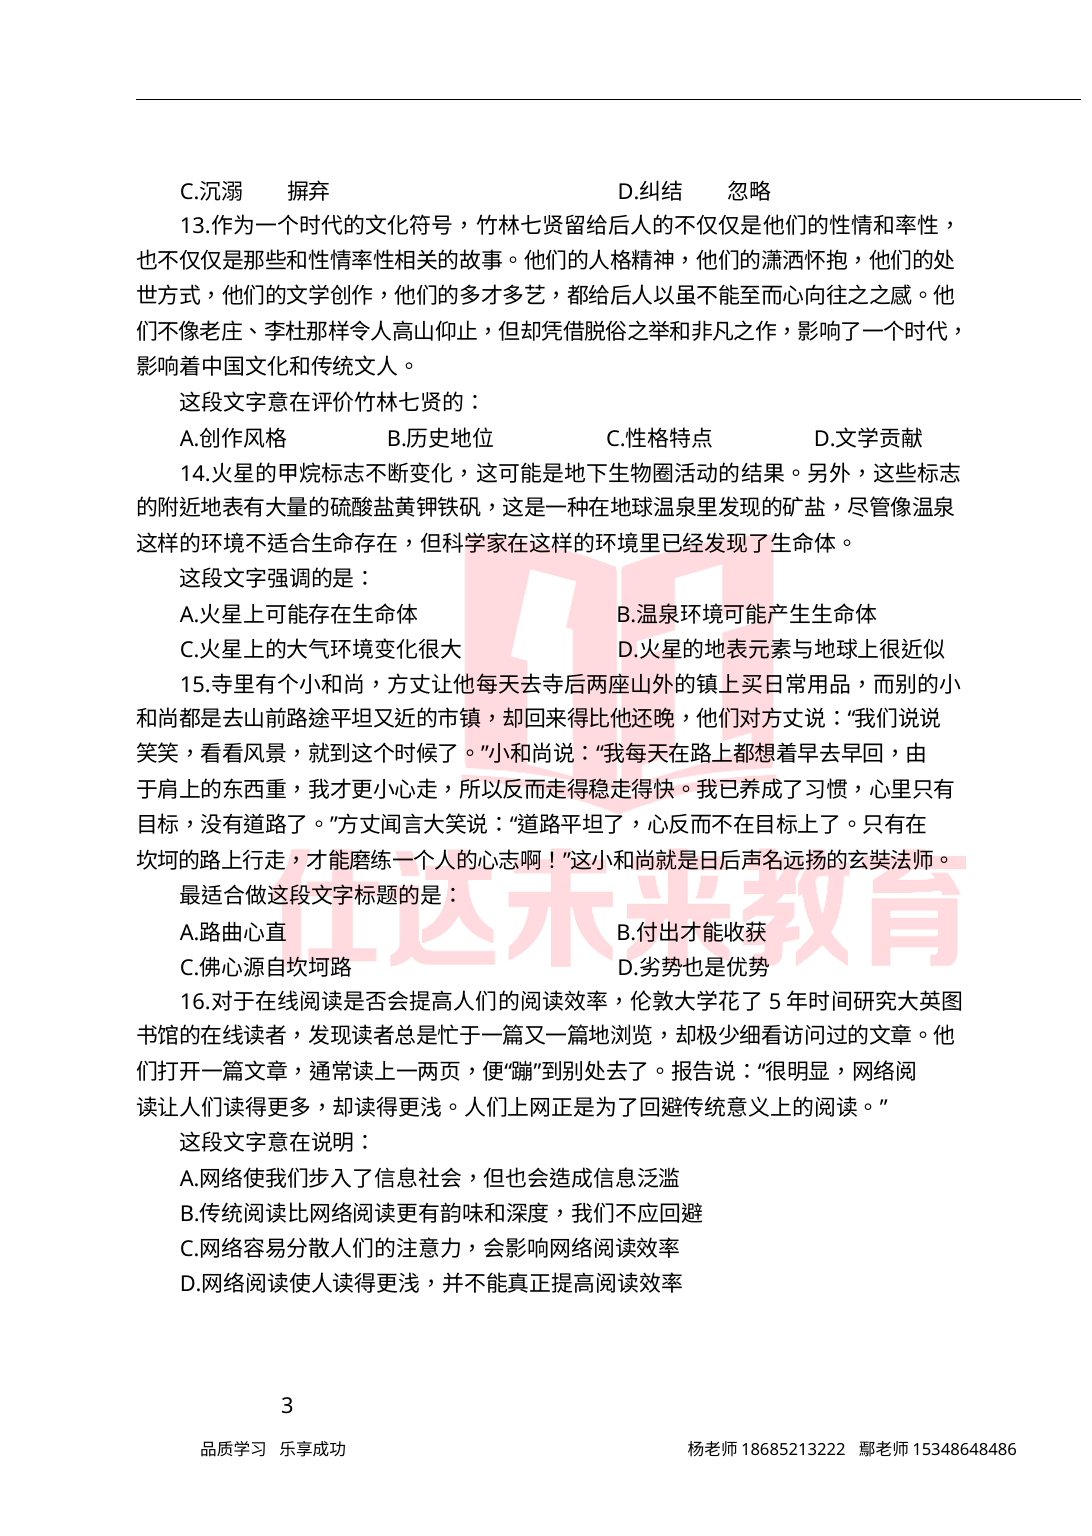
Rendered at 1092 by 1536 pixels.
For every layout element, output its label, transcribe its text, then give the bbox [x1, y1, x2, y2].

text 和尚都是去山前路途平坦又近的市镇，却回来得比他还晚，他们对方丈说：“我们说说 [136, 708, 1081, 731]
text 15.寺里有个小和尚，方丈让他每天去寺后两座山外的镇上买日常用品，而别的小 [179, 673, 1081, 697]
text 影响着中国文化和传统文人。 [136, 356, 1081, 379]
text 于肩上的东西重，我才更小心走，所以反而走得稳走得快。我已养成了习惯，心里只有 [136, 779, 1081, 802]
text 世方式，他们的文学创作，他们的多才多艺，都给后人以虽不能至而心向往之之感。他 [136, 286, 1081, 308]
text B.传统阅读比网络阅读更有韵味和深度，我们不应回避 [179, 1202, 1081, 1226]
text C.沉溺 摒弃 D.纠结 忽略 [179, 179, 1081, 204]
text A.火星上可能存在生命体 B.温泉环境可能产生生命体 [179, 603, 1081, 627]
text 这段文字意在评价竹林七贤的： [179, 392, 1081, 415]
text 13.作为一个时代的文化符号，竹林七贤留给后人的不仅仅是他们的性情和率性， [179, 214, 1081, 239]
text 们打开一篇文章，通常读上一两页，便“蹦”到别处去了。报告说：“很明显，网络阅 [136, 1061, 1081, 1084]
text 这段文字强调的是： [179, 568, 1081, 591]
text 16.对于在线阅读是否会提高人们的阅读效率，伦敦大学花了 5 年时间研究大英图 [179, 990, 1081, 1014]
text 14.火星的甲烷标志不断变化，这可能是地下生物圈活动的结果。另外，这些标志 [179, 462, 1081, 486]
text 这段文字意在说明： [179, 1132, 1081, 1155]
text 目标，没有道路了。”方丈闻言大笑说：“道路平坦了，心反而不在目标上了。只有在 [136, 814, 1081, 837]
text 也不仅仅是那些和性情率性相关的故事。他们的人格精神，他们的潇洒怀抱，他们的处 [136, 250, 1081, 273]
text C.佛心源自坎坷路 D.劣势也是优势 [179, 956, 1081, 980]
text 这样的环境不适合生命存在，但科学家在这样的环境里已经发现了生命体。 [136, 533, 1081, 556]
text C.火星上的大气环境变化很大 D.火星的地表元素与地球上很近似 [179, 638, 1081, 662]
text 坎坷的路上行走，才能磨练一个人的心志啊！”这小和尚就是日后声名远扬的玄奘法师。 [136, 850, 1081, 873]
text 读让人们读得更多，却读得更浅。人们上网正是为了回避传统意义上的阅读。” [136, 1097, 1081, 1119]
text 3 [136, 1393, 1081, 1418]
text A.创作风格 B.历史地位 C.性格特点 D.文学贡献 [179, 427, 1081, 451]
text 的附近地表有大量的硫酸盐黄钾铁矾，这是一种在地球温泉里发现的矿盐，尽管像温泉 [136, 497, 1081, 520]
text C.网络容易分散人们的注意力，会影响网络阅读效率 [179, 1237, 1081, 1261]
text 们不像老庄、李杜那样令人高山仰止，但却凭借脱俗之举和非凡之作，影响了一个时代， [136, 321, 1081, 344]
text D.网络阅读使人读得更浅，并不能真正提高阅读效率 [179, 1271, 1081, 1296]
text A.路曲心直 B.付出才能收获 [179, 921, 1081, 945]
text A.网络使我们步入了信息社会，但也会造成信息泛滥 [179, 1167, 1081, 1191]
text 书馆的在线读者，发现读者总是忙于一篇又一篇地浏览，却极少细看访问过的文章。他 [136, 1026, 1081, 1048]
text 最适合做这段文字标题的是： [179, 886, 1081, 908]
text 笑笑，看看风景，就到这个时候了。”小和尚说：“我每天在路上都想着早去早回，由 [136, 743, 1081, 766]
